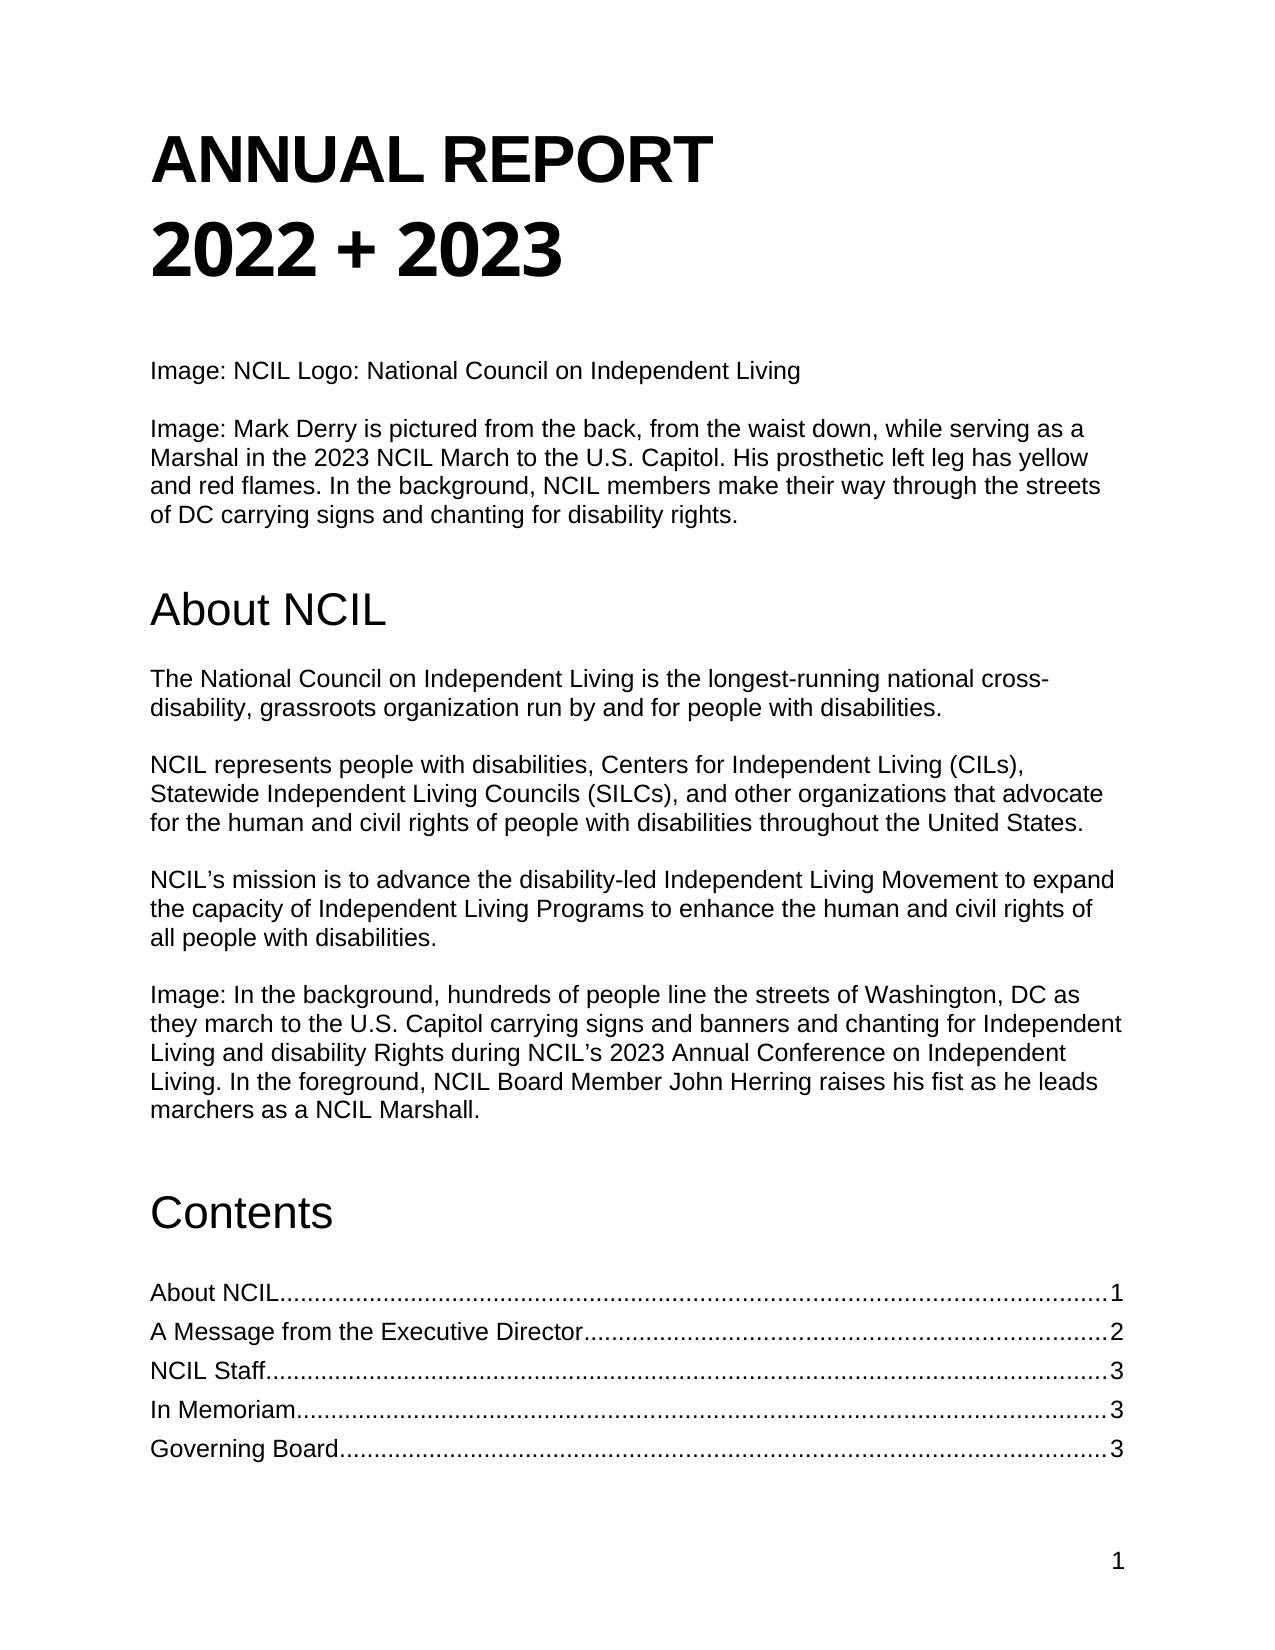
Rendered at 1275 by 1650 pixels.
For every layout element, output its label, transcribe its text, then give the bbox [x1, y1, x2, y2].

text NCIL represents people with disabilities, Centers for Independent Living (CILs), Statewide Independent Living Councils (SILCs), and other organizations that advocate for the human and civil rights of people with disabilities throughout the United States. [150, 750, 1125, 837]
text Image: NCIL Logo: National Council on Independent Living [150, 356, 1125, 385]
text NCIL’s mission is to advance the disability-led Independent Living Movement to expand the capacity of Independent Living Programs to enhance the human and civil rights of all people with disabilities. [150, 865, 1125, 952]
text Image: Mark Derry is pictured from the back, from the waist down, while serving as a Marshal in the 2023 NCIL March to the U.S. Capitol. His prosthetic left leg has yellow and red flames. In the background, NCIL members make their way through the streets of DC carrying signs and chanting for disability rights. [150, 414, 1125, 529]
text The National Council on Independent Living is the longest-running national cross-disability, grassroots organization run by and for people with disabilities. [150, 664, 1125, 722]
text Image: In the background, hundreds of people line the streets of Washington, DC as they march to the U.S. Capitol carrying signs and banners and chanting for Independent Living and disability Rights during NCIL’s 2023 Annual Conference on Independent Living. In the foreground, NCIL Board Member John Herring raises his fist as he leads marchers as a NCIL Marshall. [150, 980, 1125, 1124]
title ANNUAL REPORT [150, 120, 1125, 197]
title 2022 + 2023 [150, 197, 1125, 299]
subtitle About NCIL [150, 583, 1125, 635]
